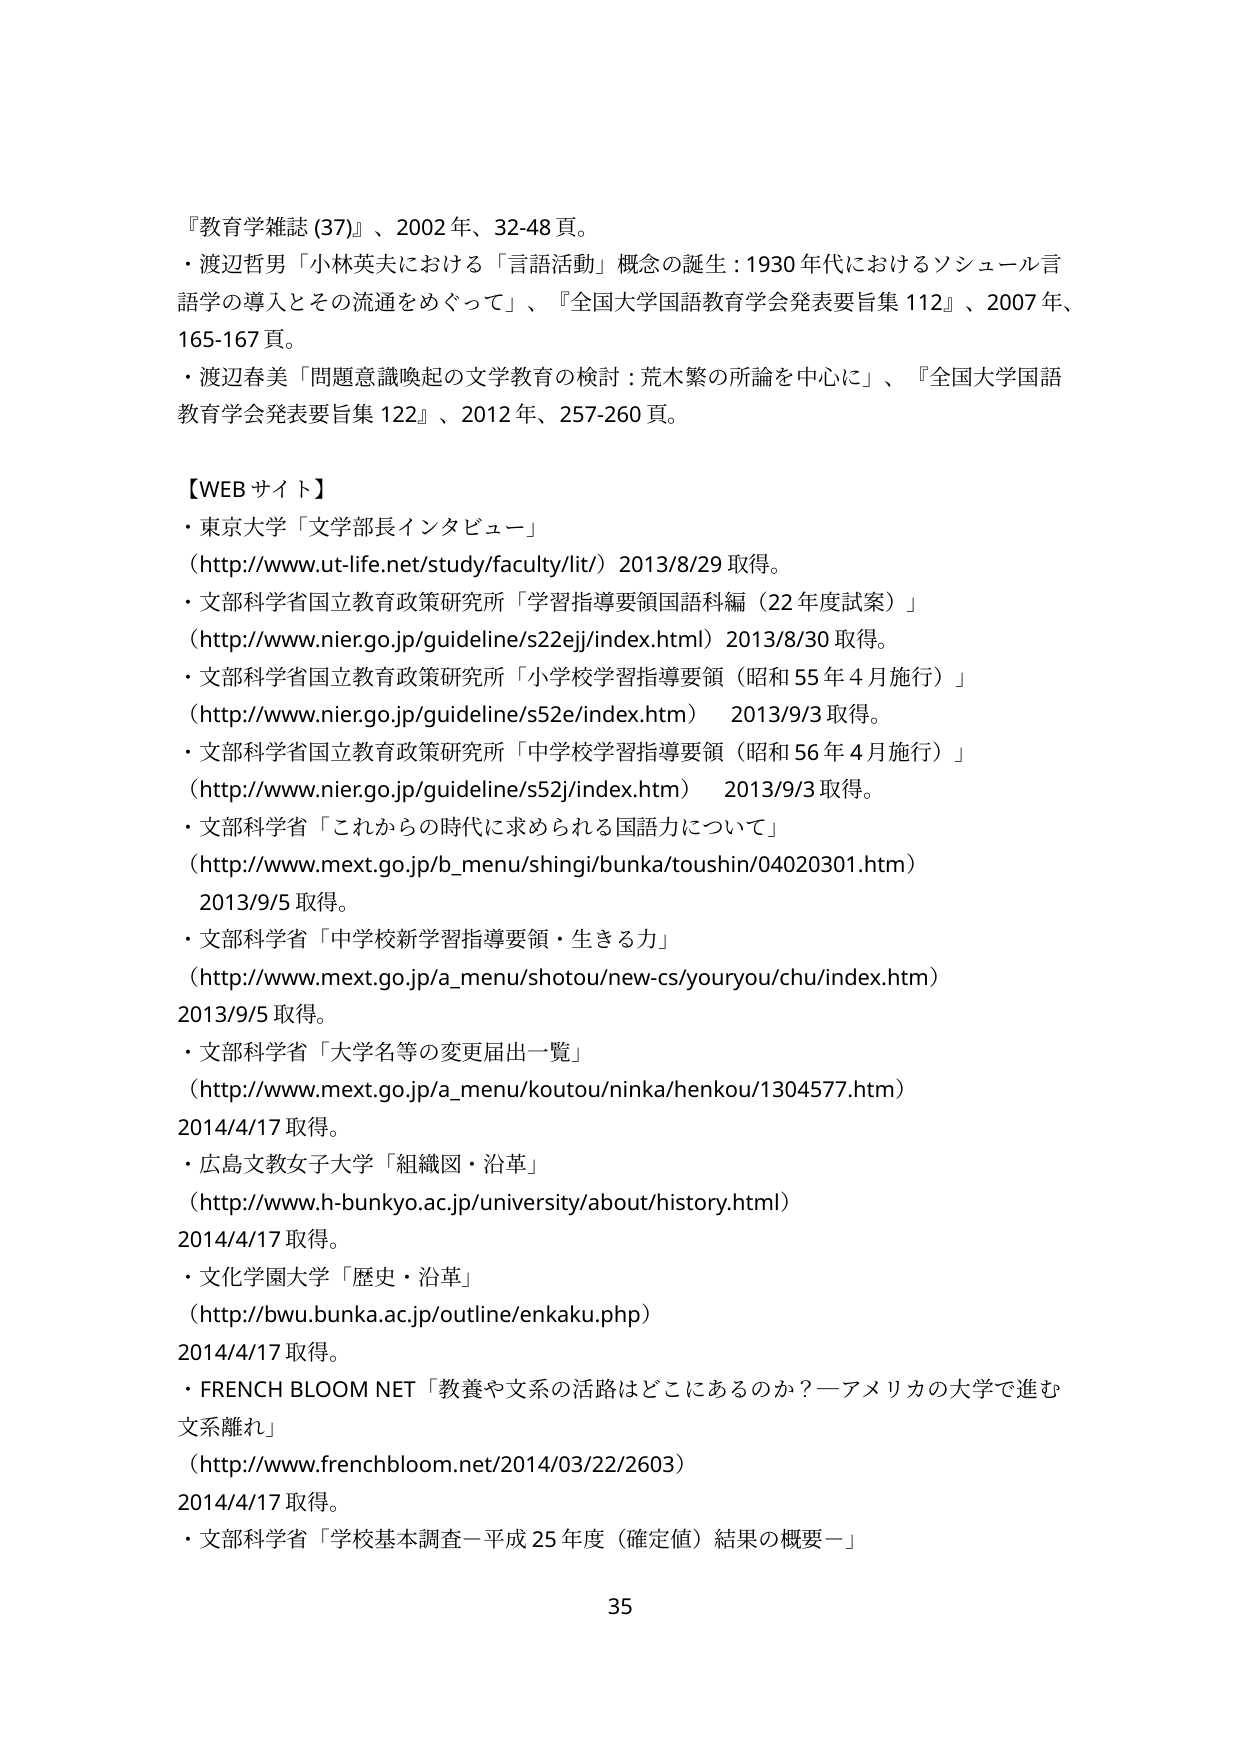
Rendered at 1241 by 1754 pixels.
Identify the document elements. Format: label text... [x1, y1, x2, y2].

text （http://www.nier.go.jp/guideline/s52e/index.htm） 2013/9/3取得。 [177, 694, 1063, 732]
text （http://www.h-bunkyo.ac.jp/university/about/history.html） [177, 1182, 1063, 1219]
text （http://www.mext.go.jp/a_menu/shotou/new-cs/youryou/chu/index.htm） [177, 957, 1063, 994]
text ・文部科学省「学校基本調査－平成25年度（確定値）結果の概要－」 [177, 1519, 1063, 1557]
text （http://www.nier.go.jp/guideline/s52j/index.htm） 2013/9/3取得。 [177, 769, 1063, 807]
text 2014/4/17取得。 [177, 1332, 1063, 1369]
text ・文部科学省「これからの時代に求められる国語力について」 [177, 807, 1063, 844]
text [177, 207, 1063, 244]
text （http://www.mext.go.jp/b_menu/shingi/bunka/toushin/04020301.htm） [177, 844, 1063, 882]
text （http://www.frenchbloom.net/2014/03/22/2603） [177, 1444, 1063, 1482]
text ・渡辺哲男「小林英夫における「言語活動」概念の誕生 : 1930年代におけるソシュール言語学の導入とその流通をめぐって」、『全国大学国語教育学会発表要旨集 112』、2007年、165-167頁。 [177, 244, 1063, 357]
text ・文部科学省「大学名等の変更届出一覧」 [177, 1032, 1063, 1069]
text （http://www.ut-life.net/study/faculty/lit/）2013/8/29取得。 [177, 544, 1063, 582]
text （http://www.nier.go.jp/guideline/s22ejj/index.html）2013/8/30取得。 [177, 619, 1063, 657]
text （http://www.mext.go.jp/a_menu/koutou/ninka/henkou/1304577.htm） [177, 1069, 1063, 1107]
text 2013/9/5取得。 [177, 994, 1063, 1032]
text （http://bwu.bunka.ac.jp/outline/enkaku.php） [177, 1294, 1063, 1332]
text ・広島文教女子大学「組織図・沿革」 [177, 1144, 1063, 1182]
text ・文部科学省国立教育政策研究所「中学校学習指導要領（昭和56年4月施行）」 [177, 732, 1063, 769]
text 2013/9/5取得。 [177, 882, 1063, 919]
text ・FRENCH BLOOM NET「教養や文系の活路はどこにあるのか？─アメリカの大学で進む文系離れ」 [177, 1369, 1063, 1444]
text 2014/4/17取得。 [177, 1107, 1063, 1144]
text 【WEBサイト】 [177, 469, 1063, 507]
text 2014/4/17取得。 [177, 1219, 1063, 1257]
text ・文部科学省「中学校新学習指導要領・生きる力」 [177, 919, 1063, 957]
text ・文化学園大学「歴史・沿革」 [177, 1257, 1063, 1294]
text ・文部科学省国立教育政策研究所「小学校学習指導要領（昭和55年４月施行）」 [177, 657, 1063, 694]
text ・渡辺春美「問題意識喚起の文学教育の検討 : 荒木繁の所論を中心に」、『全国大学国語教育学会発表要旨集 122』、2012年、257-260頁。 [177, 357, 1063, 432]
text ・東京大学「文学部長インタビュー」 [177, 507, 1063, 544]
text ・文部科学省国立教育政策研究所「学習指導要領国語科編（22年度試案）」 [177, 582, 1063, 619]
text 2014/4/17取得。 [177, 1482, 1063, 1519]
